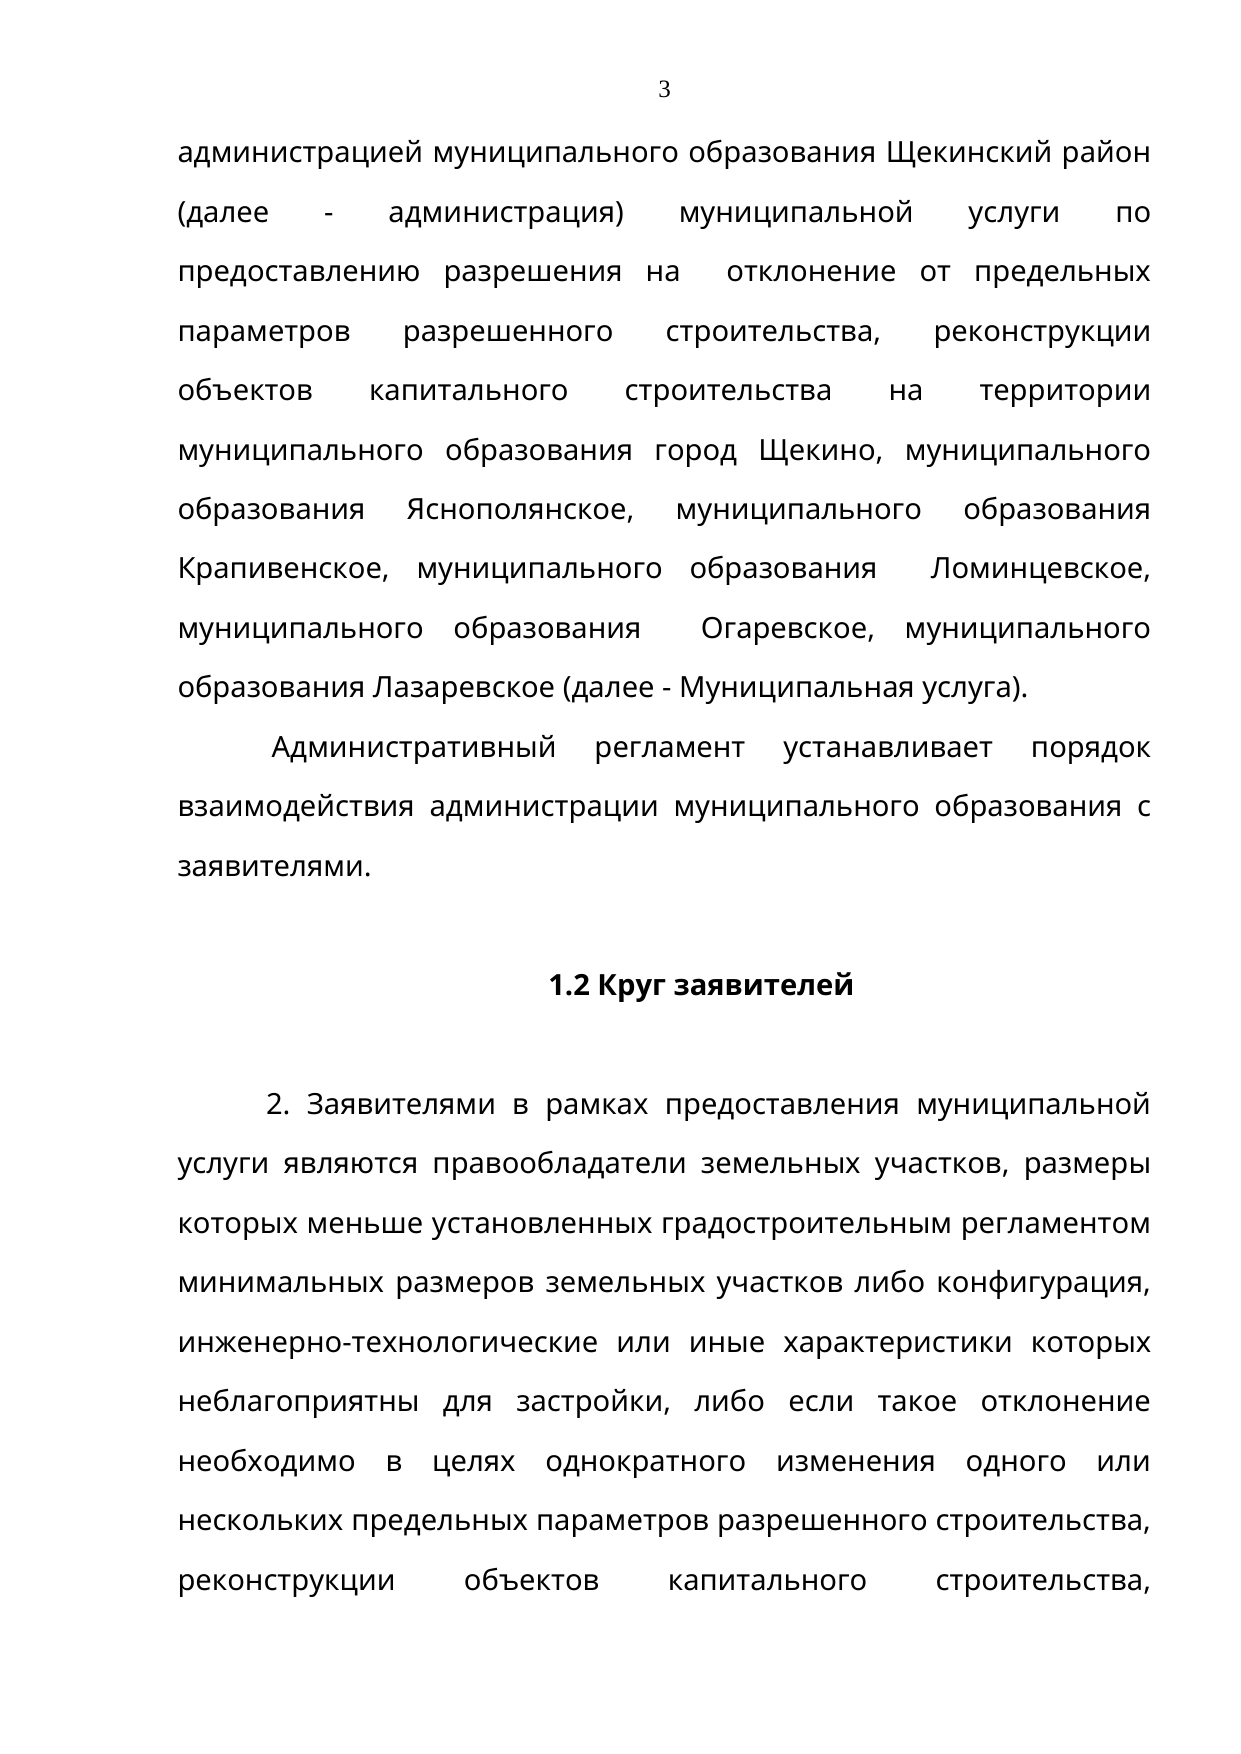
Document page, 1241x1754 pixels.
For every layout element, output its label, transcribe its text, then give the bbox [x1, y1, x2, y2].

text 1.2 Круг заявителей [177, 964, 1152, 1004]
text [177, 131, 1152, 706]
text Административный регламент устанавливает порядок взаимодействия администрации муниципального образования с заявителями. [177, 726, 1152, 885]
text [177, 1083, 1152, 1598]
